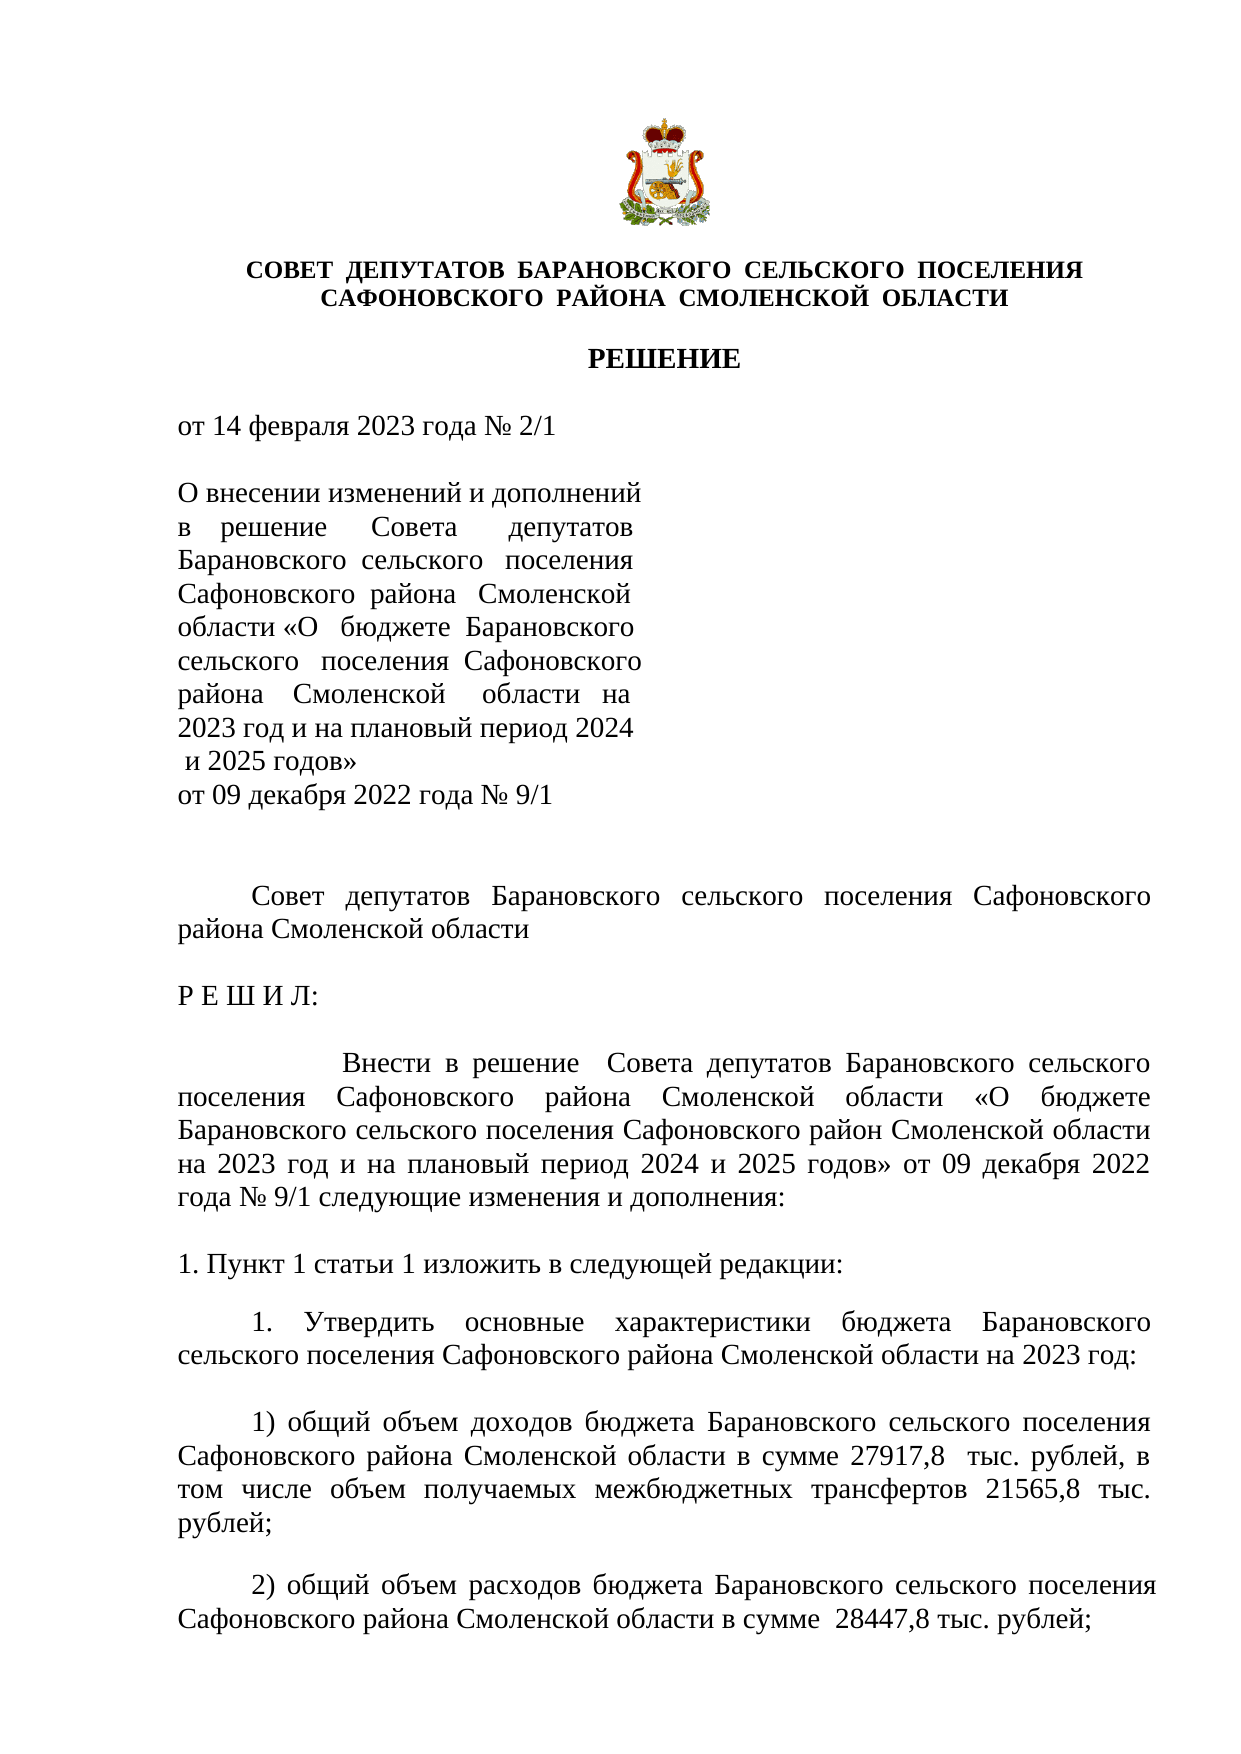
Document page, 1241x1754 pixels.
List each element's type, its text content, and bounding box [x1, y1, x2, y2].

text Совет депутатов Барановского сельского поселения Сафоновского района Смоленской области [177, 878, 1152, 945]
text района Смоленской области на [177, 676, 1152, 710]
text Внести в решение Совета депутатов Барановского сельского поселения Сафоновского района Смоленской области «О бюджете Барановского сельского поселения Сафоновского район Смоленской области на 2023 год и на плановый период 2024 и 2025 годов» от 09 декабря 2022 года № 9/1 следующие изменения и дополнения: [177, 1045, 1152, 1213]
text СОВЕТ ДЕПУТАТОВ БАРАНОВСКОГО СЕЛЬСКОГО ПОСЕЛЕНИЯ [177, 255, 1152, 283]
text 2) общий объем расходов бюджета Барановского сельского поселения Сафоновского района Смоленской области в сумме 28447,8 тыс. рублей; [177, 1567, 1157, 1634]
text О внесении изменений и дополнений [177, 475, 1152, 509]
text РЕШЕНИЕ [177, 341, 1152, 374]
text сельского поселения Сафоновского [177, 643, 1152, 676]
text области «О бюджете Барановского [177, 609, 1152, 643]
text 1. Утвердить основные характеристики бюджета Барановского сельского поселения Сафоновского района Смоленской области на 2023 год: [177, 1304, 1152, 1371]
text от 09 декабря 2022 года № 9/1 [177, 777, 1152, 811]
text в решение Совета депутатов [177, 509, 1152, 542]
text 1. Пункт 1 статьи 1 изложить в следующей редакции: [177, 1247, 1157, 1280]
text 2023 год и на плановый период 2024 [177, 710, 1152, 743]
text 1) общий объем доходов бюджета Барановского сельского поселения Сафоновского района Смоленской области в сумме 27917,8 тыс. рублей, в том числе объем получаемых межбюджетных трансфертов 21565,8 тыс. рублей; [177, 1404, 1152, 1539]
text и 2025 годов» [177, 743, 1152, 777]
text Барановского сельского поселения [177, 542, 1152, 576]
text САФОНОВСКОГО РАЙОНА СМОЛЕНСКОЙ ОБЛАСТИ [177, 283, 1152, 312]
text от 14 февраля 2023 года № 2/1 [177, 408, 1152, 442]
picture [619, 118, 710, 226]
text Р Е Ш И Л: [177, 978, 1152, 1012]
text Сафоновского района Смоленской [177, 576, 1152, 609]
